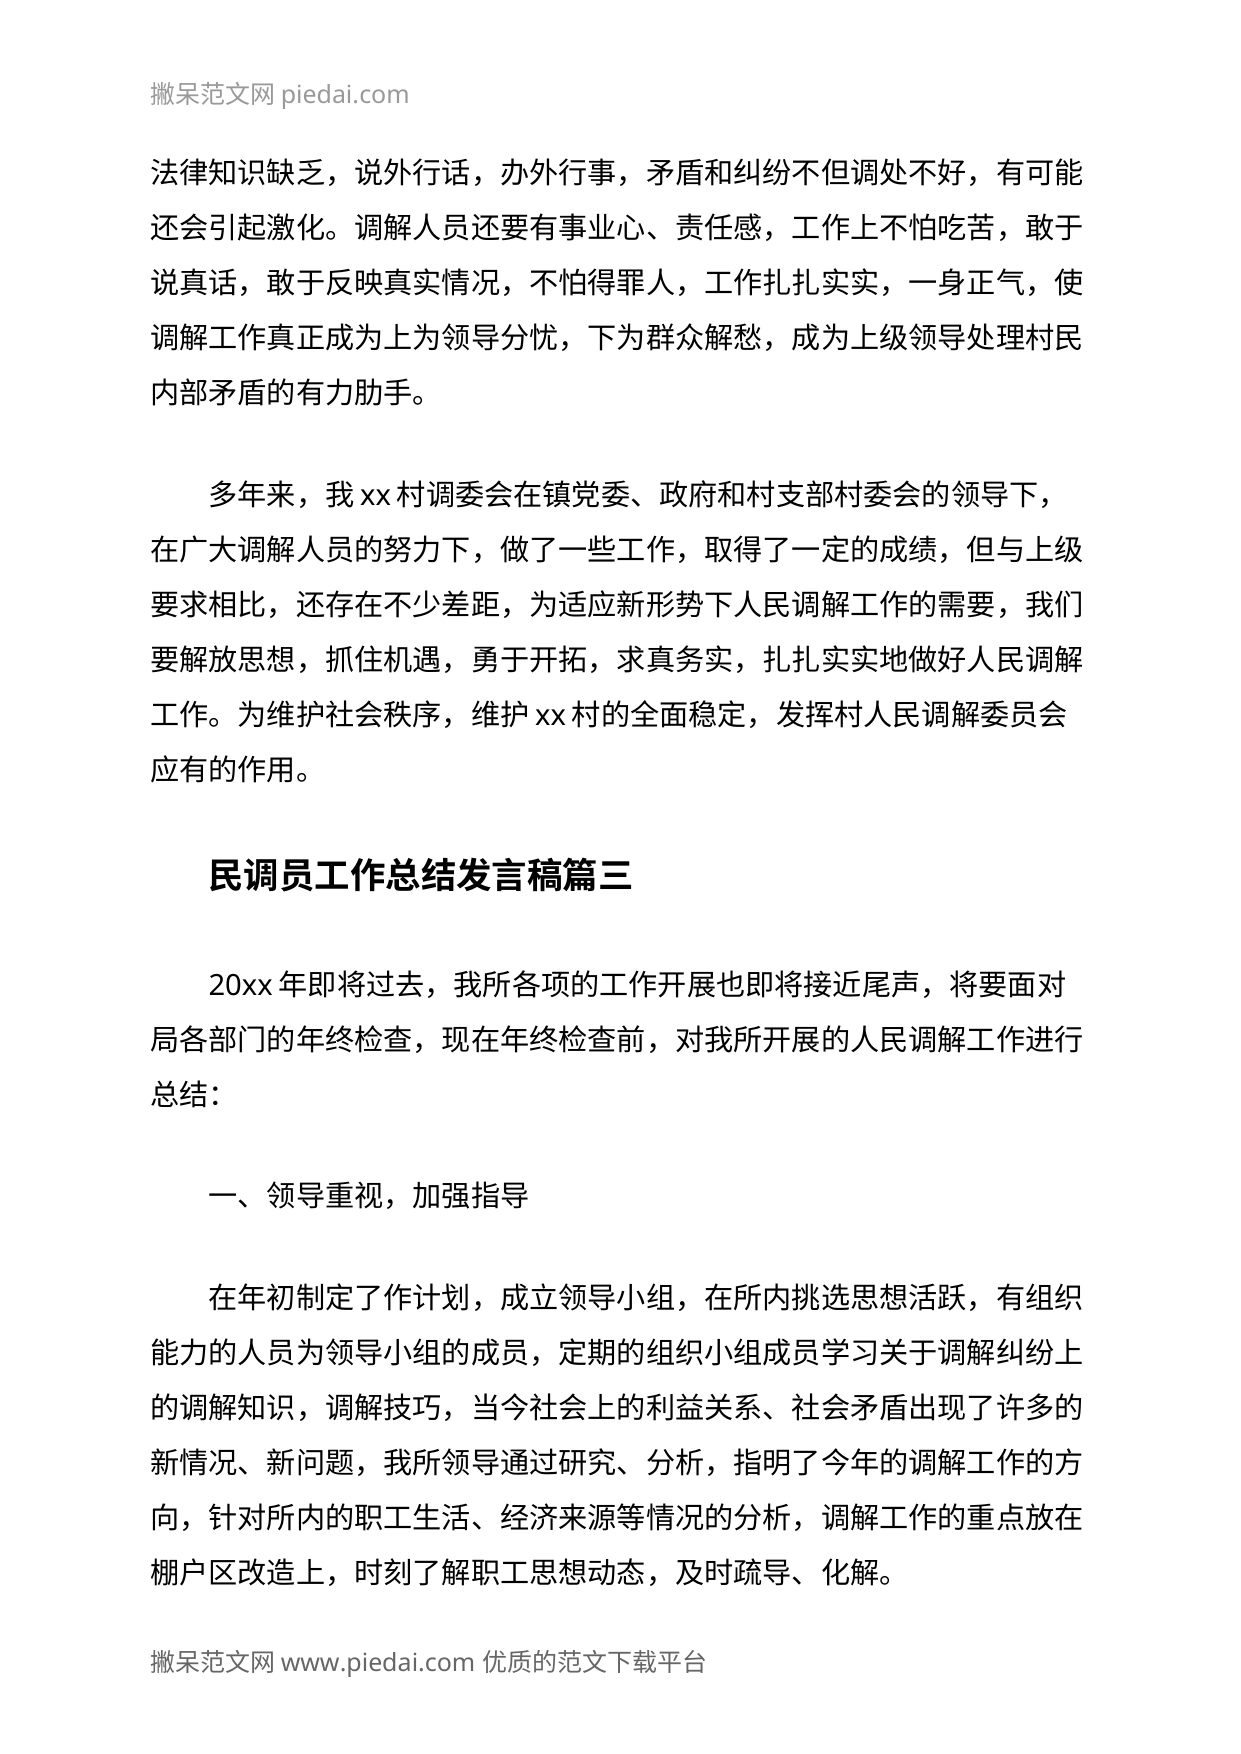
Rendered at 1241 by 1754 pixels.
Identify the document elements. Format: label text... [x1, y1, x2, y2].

text 民调员工作总结发言稿篇三 [150, 848, 1090, 899]
text 多年来，我xx村调委会在镇党委、政府和村支部村委会的领导下，在广大调解人员的努力下，做了一些工作，取得了一定的成绩，但与上级要求相比，还存在不少差距，为适应新形势下人民调解工作的需要，我们要解放思想，抓住机遇，勇于开拓，求真务实，扎扎实实地做好人民调解工作。为维护社会秩序，维护xx村的全面稳定，发挥村人民调解委员会应有的作用。 [150, 471, 1090, 788]
text 一、领导重视，加强指导 [150, 1173, 1090, 1215]
text 在年初制定了作计划，成立领导小组，在所内挑选思想活跃，有组织能力的人员为领导小组的成员，定期的组织小组成员学习关于调解纠纷上的调解知识，调解技巧，当今社会上的利益关系、社会矛盾出现了许多的新情况、新问题，我所领导通过研究、分析，指明了今年的调解工作的方向，针对所内的职工生活、经济来源等情况的分析，调解工作的重点放在棚户区改造上，时刻了解职工思想动态，及时疏导、化解。 [150, 1275, 1090, 1591]
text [150, 150, 1090, 412]
text 20xx年即将过去，我所各项的工作开展也即将接近尾声，将要面对局各部门的年终检查，现在年终检查前，对我所开展的人民调解工作进行总结： [150, 961, 1090, 1113]
